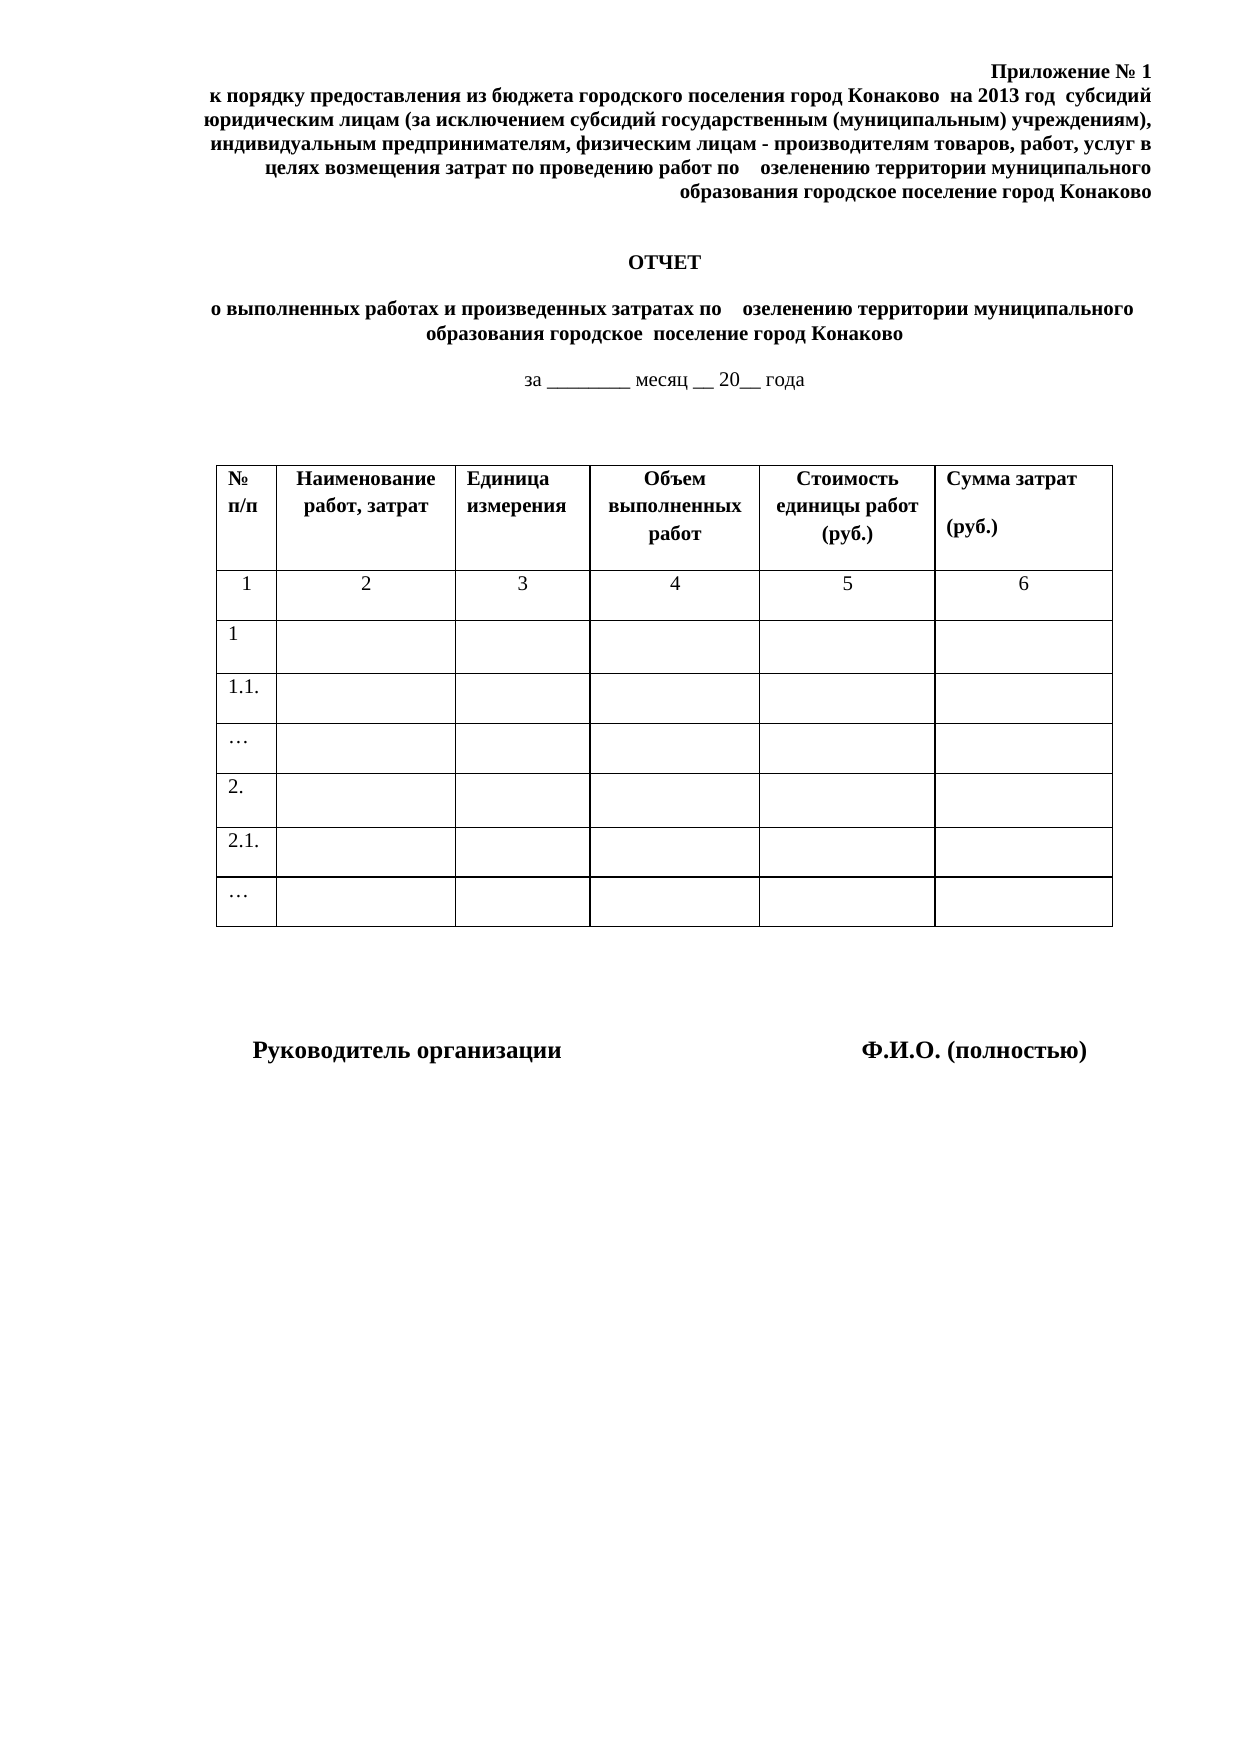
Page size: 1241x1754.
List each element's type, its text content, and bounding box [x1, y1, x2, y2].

table_cell 2 [277, 571, 455, 619]
table_cell 1 [217, 571, 276, 619]
table_cell [936, 774, 1112, 827]
table_cell [277, 774, 455, 827]
table_cell [936, 724, 1112, 773]
table_cell [936, 878, 1112, 926]
table_cell 6 [936, 571, 1112, 619]
table_cell [456, 724, 589, 773]
table_cell [277, 878, 455, 926]
table_cell [760, 878, 934, 926]
table_cell [456, 774, 589, 827]
table_cell 2. [217, 774, 276, 827]
table_cell … [217, 878, 276, 926]
text к порядку предоставления из бюджета городского поселения город Конаково на 2013 год субсидий юридическим лицам (за исключением субсидий государственным (муниципальным) учреждениям), индивидуальным предпринимателям, физическим лицам - производителям товаров, работ, услуг в целях возмещения затрат по проведению работ по озеленению территории муниципального образования городское поселение город Конаково [177, 83, 1152, 203]
table_cell [936, 621, 1112, 673]
table_cell 1.1. [217, 674, 276, 723]
table_cell 5 [760, 571, 934, 619]
table_header № п/п [217, 466, 276, 570]
table_cell [760, 724, 934, 773]
table_cell [760, 828, 934, 876]
table_cell [591, 828, 759, 876]
table_cell [591, 724, 759, 773]
table_cell [591, 621, 759, 673]
text Руководитель организации Ф.И.О. (полностью) [177, 1035, 1152, 1064]
table_cell [591, 774, 759, 827]
table_cell 3 [456, 571, 589, 619]
table_cell [277, 724, 455, 773]
table_cell [277, 674, 455, 723]
text Приложение № 1 [177, 59, 1152, 83]
table_cell [760, 774, 934, 827]
table_cell 4 [591, 571, 759, 619]
table_cell 1 [217, 621, 276, 673]
table_cell … [217, 724, 276, 773]
text о выполненных работах и произведенных затратах по озеленению территории муниципального образования городское поселение город Конаково [177, 295, 1152, 345]
table_cell [456, 621, 589, 673]
table_header Сумма затрат (руб.) [936, 466, 1112, 570]
text за ________ месяц __ 20__ года [177, 366, 1152, 391]
table_header Наименование работ, затрат [277, 466, 455, 570]
table_cell [277, 621, 455, 673]
table_cell [760, 674, 934, 723]
table_cell [936, 828, 1112, 876]
table_header Стоимость единицы работ (руб.) [760, 466, 934, 570]
table_cell [277, 828, 455, 876]
table_cell [591, 674, 759, 723]
table_cell 2.1. [217, 828, 276, 876]
table_header Единица измерения [456, 466, 589, 570]
table_cell [936, 674, 1112, 723]
table_cell [591, 878, 759, 926]
table_cell [456, 878, 589, 926]
table_cell [456, 828, 589, 876]
table_header Объем выполненных работ [591, 466, 759, 570]
table_cell [760, 621, 934, 673]
text ОТЧЕТ [177, 249, 1152, 274]
table_cell [456, 674, 589, 723]
